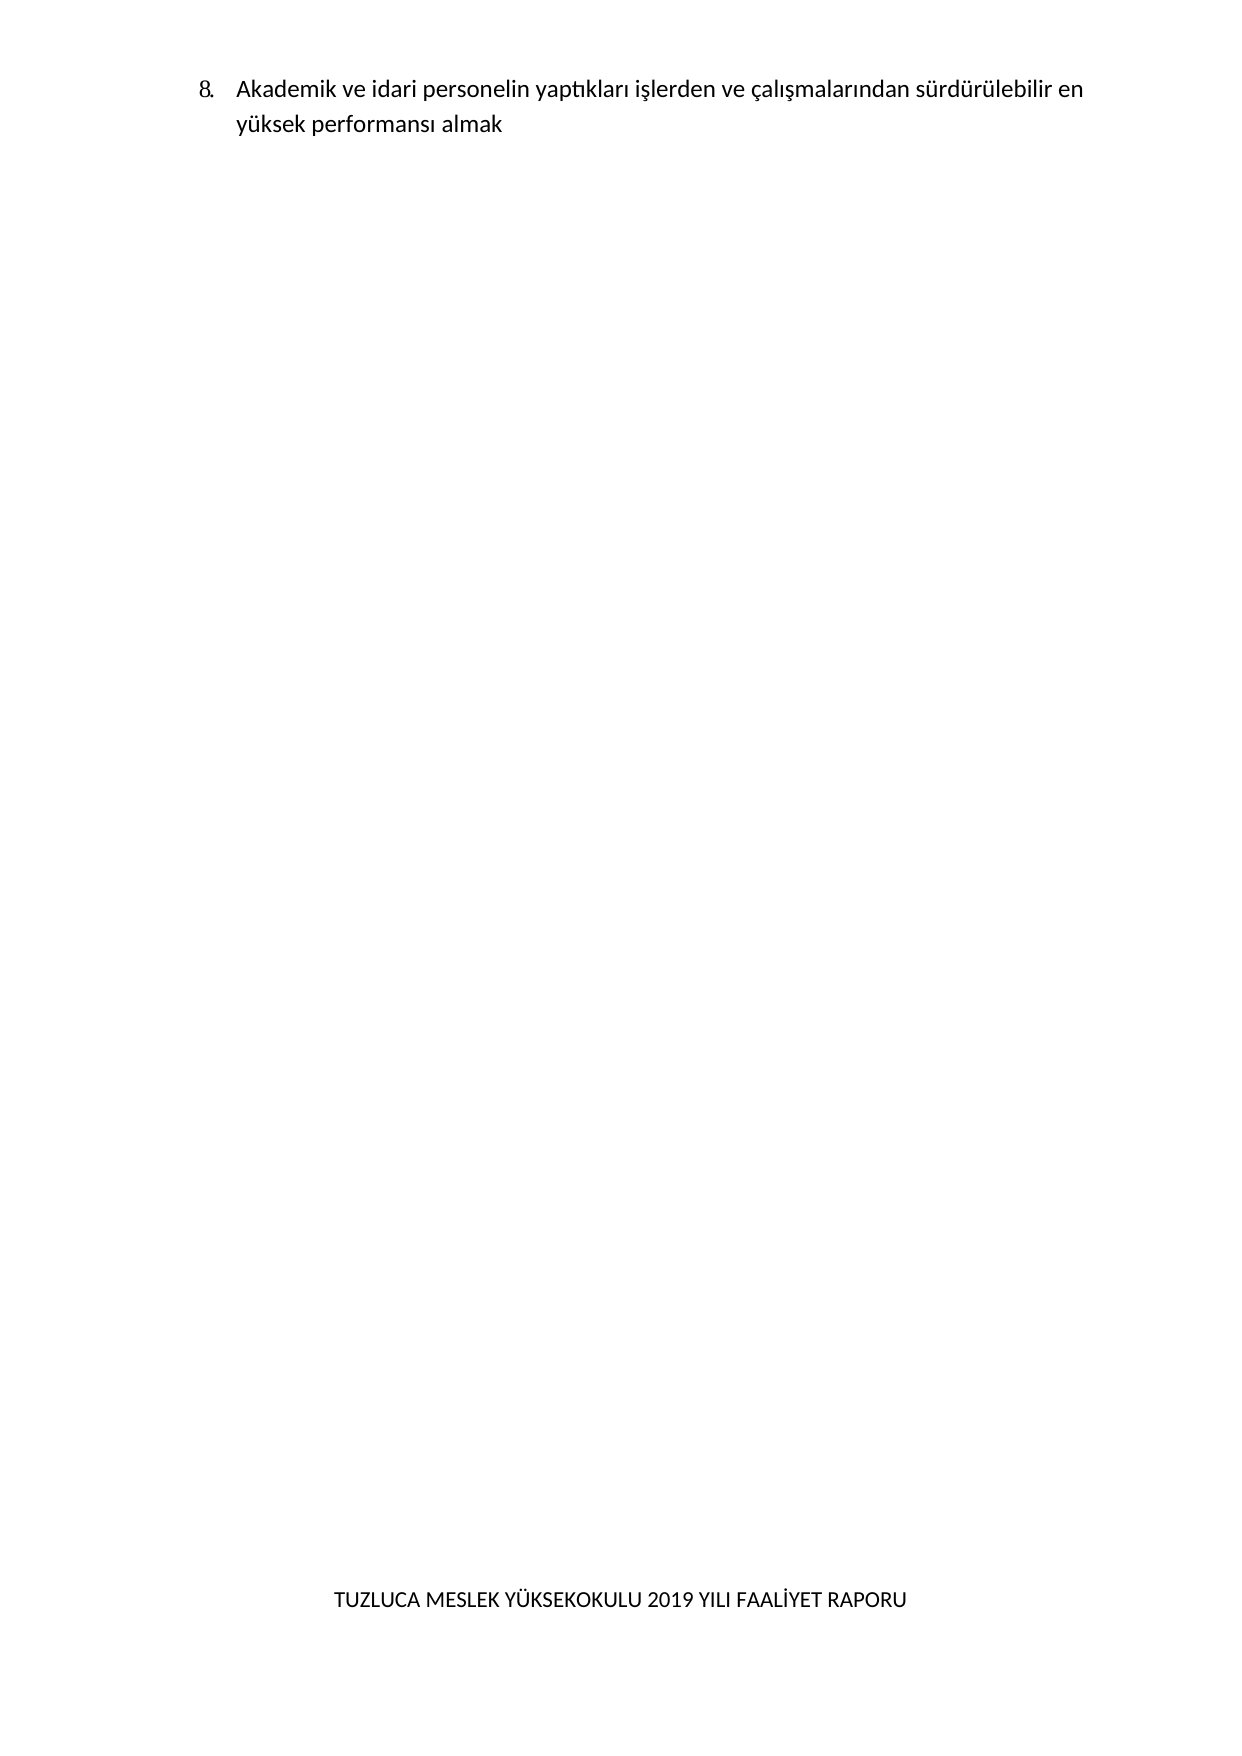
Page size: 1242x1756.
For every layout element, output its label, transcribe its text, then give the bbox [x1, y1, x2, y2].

list Akademik ve idari personelin yaptıkları işlerden ve çalışmalarından sürdürülebilir en yüksek performansı almak [199, 73, 1093, 138]
